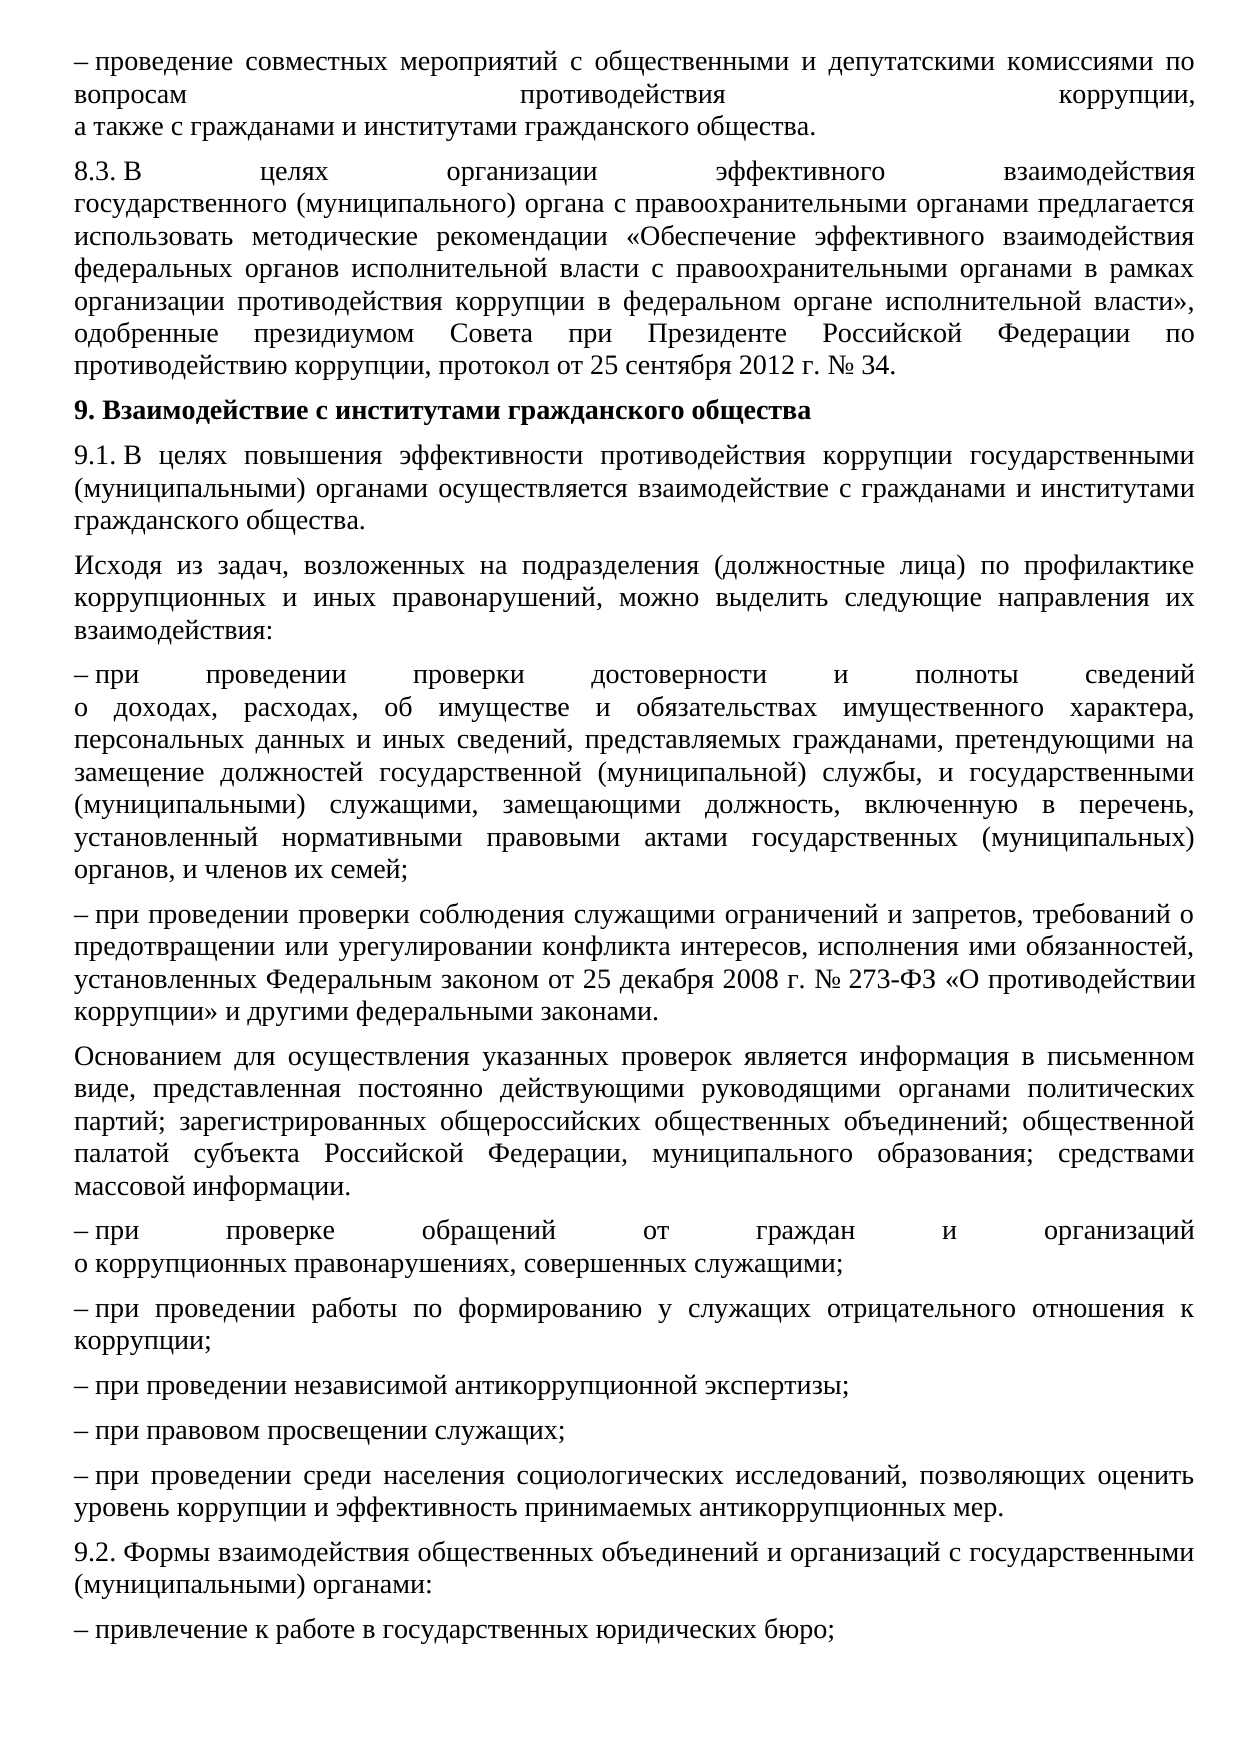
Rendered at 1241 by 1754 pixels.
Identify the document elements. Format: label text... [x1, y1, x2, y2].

text 8.3. В целях организации эффективного взаимодействия государственного (муниципального) органа с правоохранительными органами предлагается использовать методические рекомендации «Обеспечение эффективного взаимодействия федеральных органов исполнительной власти с правоохранительными органами в рамках организации противодействия коррупции в федеральном органе исполнительной власти», одобренные президиумом Совета при Президенте Российской Федерации по противодействию коррупции, протокол от 25 сентября 2012 г. № 34. [74, 154, 1196, 381]
text – проведение совместных мероприятий с общественными и депутатскими комиссиями по вопросам противодействия коррупции, а также с гражданами и институтами гражданского общества. [74, 44, 1196, 142]
text – привлечение к работе в государственных юридических бюро; [74, 1612, 1196, 1645]
text 9.2. Формы взаимодействия общественных объединений и организаций с государственными (муниципальными) органами: [74, 1535, 1196, 1600]
text – при проведении работы по формированию у служащих отрицательного отношения к коррупции; [74, 1291, 1196, 1356]
text Основанием для осуществления указанных проверок является информация в письменном виде, представленная постоянно действующими руководящими органами политических партий; зарегистрированных общероссийских общественных объединений; общественной палатой субъекта Российской Федерации, муниципального образования; средствами массовой информации. [74, 1039, 1196, 1201]
text – при проведении проверки достоверности и полноты сведений о доходах, расходах, об имуществе и обязательствах имущественного характера, персональных данных и иных сведений, представляемых гражданами, претендующими на замещение должностей государственной (муниципальной) службы, и государственными (муниципальными) служащими, замещающими должность, включенную в перечень, установленный нормативными правовыми актами государственных (муниципальных) органов, и членов их семей; [74, 658, 1196, 884]
text – при правовом просвещении служащих; [74, 1413, 1196, 1445]
text – при проведении проверки соблюдения служащими ограничений и запретов, требований о предотвращении или урегулировании конфликта интересов, исполнения ими обязанностей, установленных Федеральным законом от 25 декабря 2008 г. № 273-ФЗ «О противодействии коррупции» и другими федеральными законами. [74, 897, 1196, 1026]
text 9. Взаимодействие с институтами гражданского общества [74, 393, 1196, 426]
text Исходя из задач, возложенных на подразделения (должностные лица) по профилактике коррупционных и иных правонарушений, можно выделить следующие направления их взаимодействия: [74, 548, 1196, 645]
text – при проведении независимой антикоррупционной экспертизы; [74, 1368, 1196, 1400]
text – при проведении среди населения социологических исследований, позволяющих оценить уровень коррупции и эффективность принимаемых антикоррупционных мер. [74, 1458, 1196, 1523]
text – при проверке обращений от граждан и организаций о коррупционных правонарушениях, совершенных служащими; [74, 1213, 1196, 1278]
text 9.1. В целях повышения эффективности противодействия коррупции государственными (муниципальными) органами осуществляется взаимодействие с гражданами и институтами гражданского общества. [74, 438, 1196, 535]
